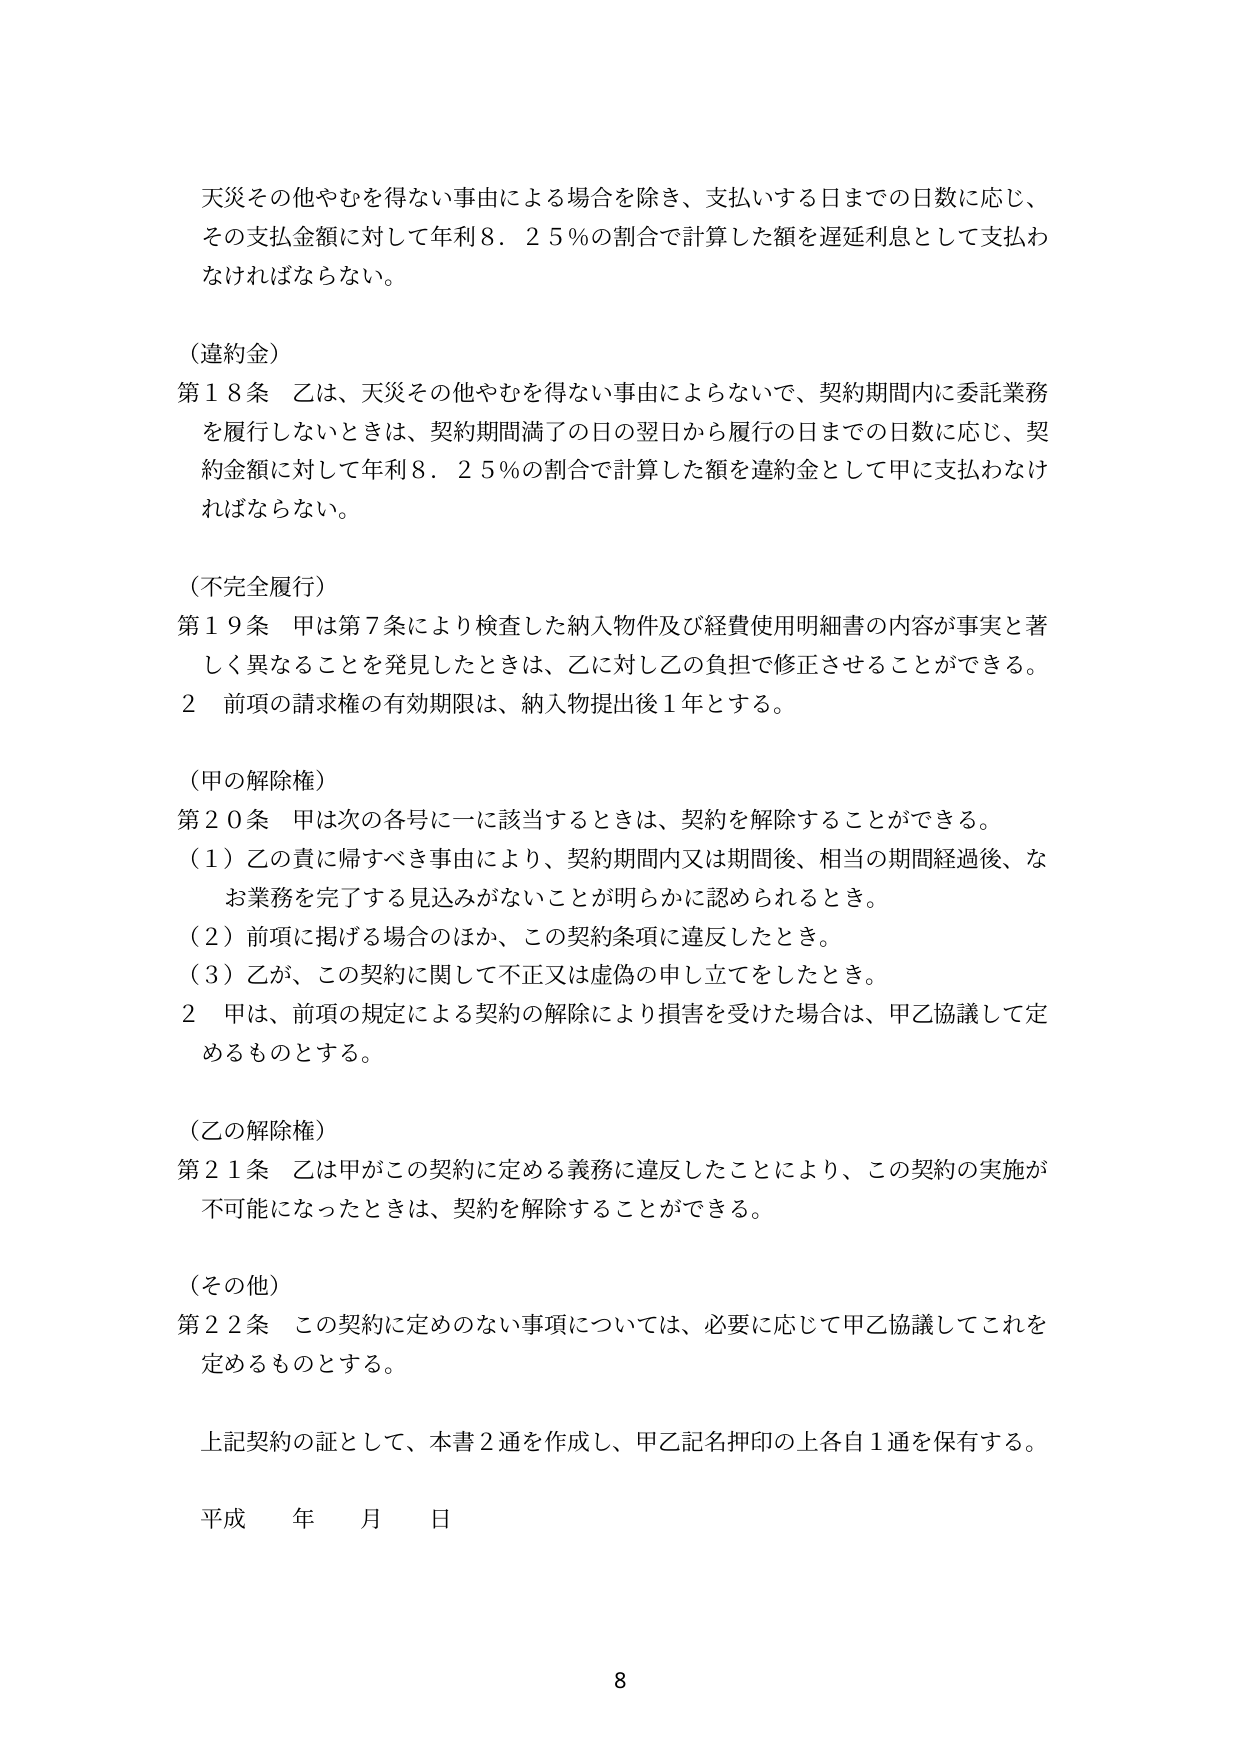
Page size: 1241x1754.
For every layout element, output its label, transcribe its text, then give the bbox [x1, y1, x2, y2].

text 上記契約の証として、本書２通を作成し、甲乙記名押印の上各自１通を保有する。 [177, 1421, 1063, 1460]
text （１）乙の責に帰すべき事由により、契約期間内又は期間後、相当の期間経過後、なお業務を完了する見込みがないことが明らかに認められるとき。 [177, 838, 1063, 916]
text 第２１条 乙は甲がこの契約に定める義務に違反したことにより、この契約の実施が不可能になったときは、契約を解除することができる。 [177, 1149, 1063, 1227]
text （甲の解除権） [177, 760, 1063, 799]
text （乙の解除権） [177, 1110, 1063, 1149]
text （不完全履行） [177, 566, 1063, 605]
text （２）前項に掲げる場合のほか、この契約条項に違反したとき。 [177, 916, 1063, 955]
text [177, 178, 1063, 294]
text 第２２条 この契約に定めのない事項については、必要に応じて甲乙協議してこれを定めるものとする。 [177, 1304, 1063, 1382]
text ２ 甲は、前項の規定による契約の解除により損害を受けた場合は、甲乙協議して定めるものとする。 [177, 993, 1063, 1071]
text 第１９条 甲は第７条により検査した納入物件及び経費使用明細書の内容が事実と著しく異なることを発見したときは、乙に対し乙の負担で修正させることができる。 [177, 605, 1063, 683]
text （３）乙が、この契約に関して不正又は虚偽の申し立てをしたとき。 [177, 955, 1063, 993]
text 第２０条 甲は次の各号に一に該当するときは、契約を解除することができる。 [177, 799, 1063, 838]
text （その他） [177, 1266, 1063, 1304]
text 平成 年 月 日 [177, 1499, 1063, 1537]
text ２ 前項の請求権の有効期限は、納入物提出後１年とする。 [177, 683, 1063, 722]
text 第１８条 乙は、天災その他やむを得ない事由によらないで、契約期間内に委託業務を履行しないときは、契約期間満了の日の翌日から履行の日までの日数に応じ、契約金額に対して年利８．２５％の割合で計算した額を違約金として甲に支払わなければならない。 [177, 372, 1063, 527]
text （違約金） [177, 333, 1063, 372]
